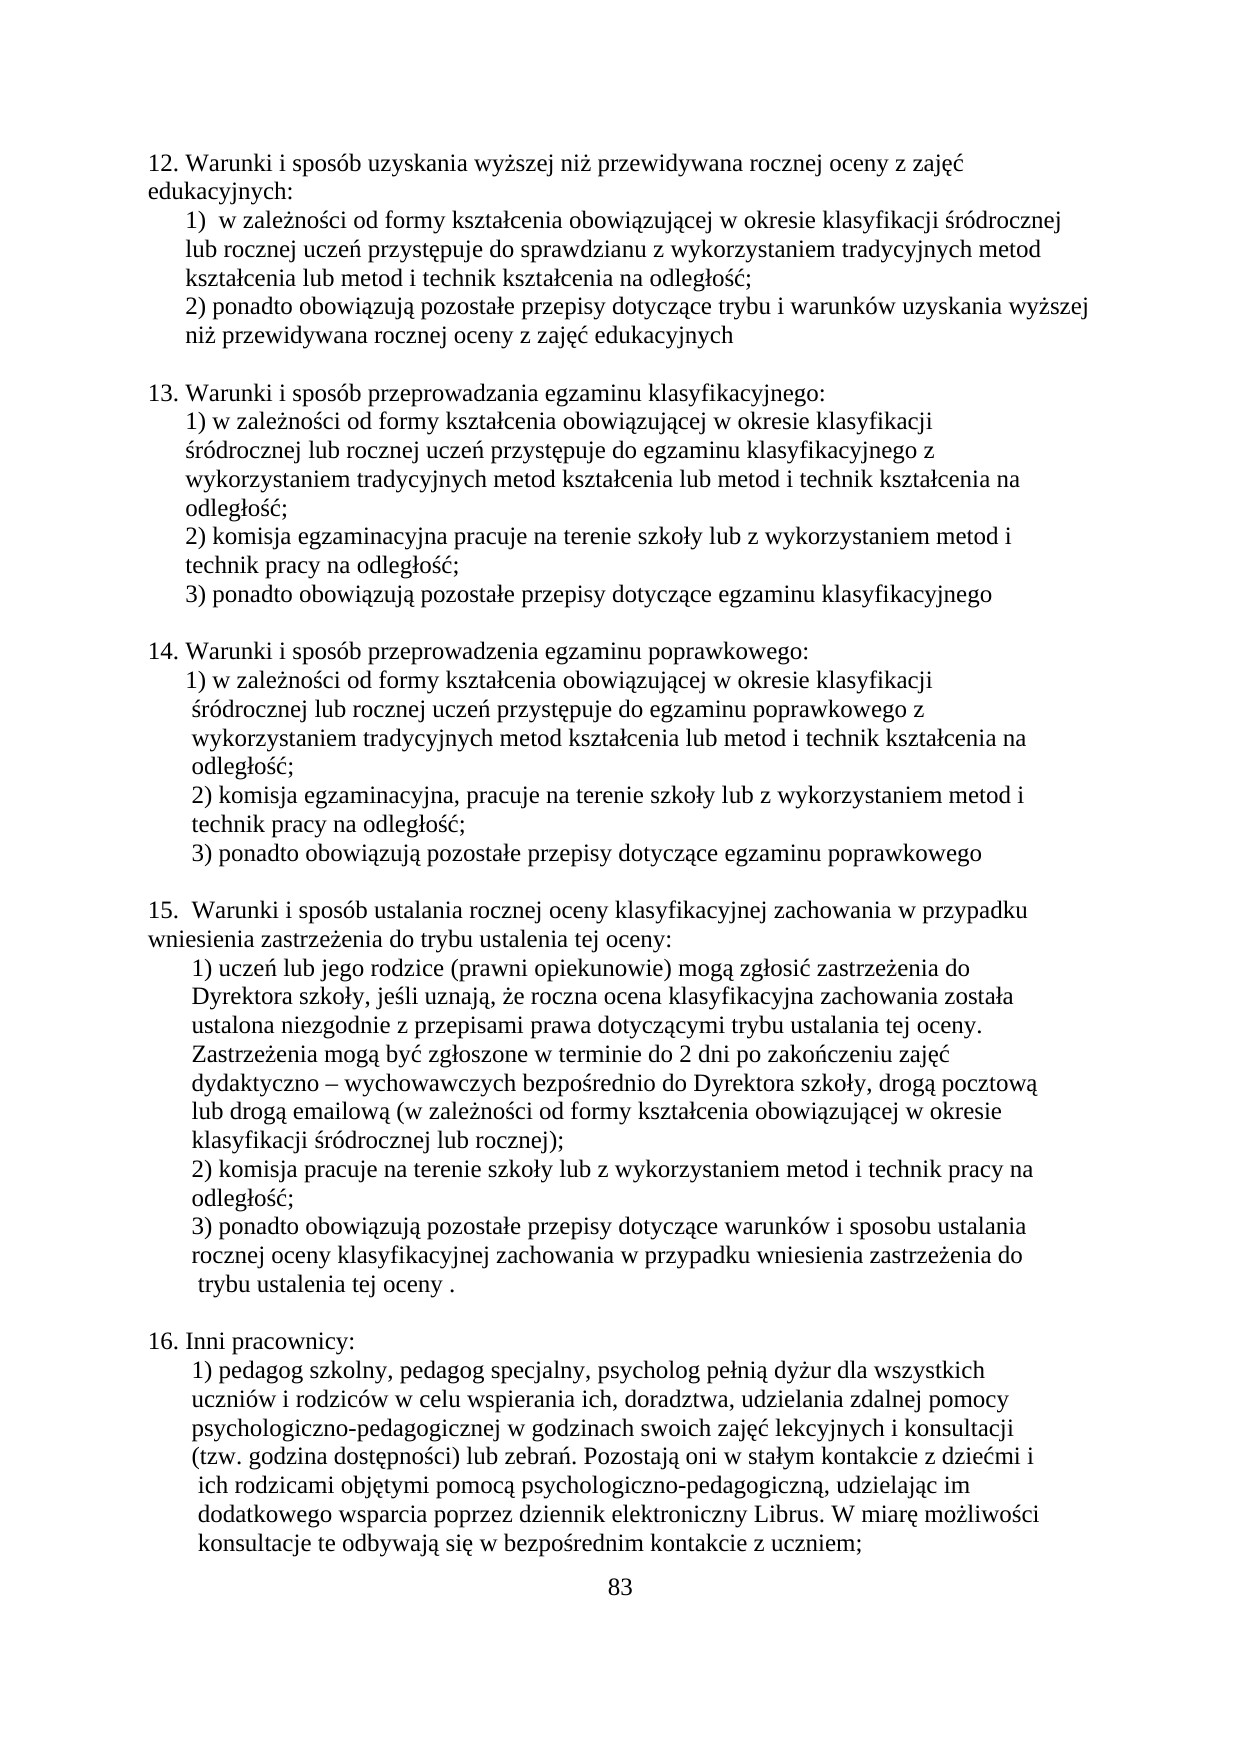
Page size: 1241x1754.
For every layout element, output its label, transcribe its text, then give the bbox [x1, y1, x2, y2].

text Dyrektora szkoły, jeśli uznają, że roczna ocena klasyfikacyjna zachowania została [148, 981, 1093, 1010]
text konsultacje te odbywają się w bezpośrednim kontakcie z uczniem; [154, 1528, 1093, 1556]
text ustalona niezgodnie z przepisami prawa dotyczącymi trybu ustalania tej oceny. [148, 1010, 1093, 1039]
text uczniów i rodziców w celu wspierania ich, doradztwa, udzielania zdalnej pomocy [154, 1384, 1093, 1413]
text odległość; [148, 1183, 1093, 1211]
text 1) uczeń lub jego rodzice (prawni opiekunowie) mogą zgłosić zastrzeżenia do [148, 953, 1093, 981]
text 13. Warunki i sposób przeprowadzania egzaminu klasyfikacyjnego: [148, 378, 1093, 406]
text psychologiczno-pedagogicznej w godzinach swoich zajęć lekcyjnych i konsultacji [154, 1413, 1093, 1441]
text ich rodzicami objętymi pomocą psychologiczno-pedagogiczną, udzielając im [154, 1470, 1093, 1499]
text Zastrzeżenia mogą być zgłoszone w terminie do 2 dni po zakończeniu zajęć [148, 1039, 1093, 1068]
text 15. Warunki i sposób ustalania rocznej oceny klasyfikacyjnej zachowania w przypadku wniesienia zastrzeżenia do trybu ustalenia tej oceny: [148, 895, 1093, 953]
text 12. Warunki i sposób uzyskania wyższej niż przewidywana rocznej oceny z zajęć edukacyjnych: [148, 148, 1093, 205]
text odległość; [148, 751, 1093, 780]
text (tzw. godzina dostępności) lub zebrań. Pozostają oni w stałym kontakcie z dziećmi i [154, 1441, 1093, 1470]
text klasyfikacji śródrocznej lub rocznej); [148, 1125, 1093, 1154]
text 1) w zależności od formy kształcenia obowiązującej w okresie klasyfikacji [148, 406, 1093, 435]
text dydaktyczno – wychowawczych bezpośrednio do Dyrektora szkoły, drogą pocztową [148, 1068, 1093, 1096]
text wykorzystaniem tradycyjnych metod kształcenia lub metod i technik kształcenia na [148, 723, 1093, 751]
text śródrocznej lub rocznej uczeń przystępuje do egzaminu poprawkowego z [148, 694, 1093, 723]
text 2) komisja egzaminacyjna pracuje na terenie szkoły lub z wykorzystaniem metod i [148, 521, 1093, 550]
text technik pracy na odległość; [148, 550, 1093, 579]
text 2) komisja egzaminacyjna, pracuje na terenie szkoły lub z wykorzystaniem metod i [148, 780, 1093, 809]
text 1) w zależności od formy kształcenia obowiązującej w okresie klasyfikacji [148, 665, 1093, 694]
text odległość; [148, 493, 1093, 521]
text 3) ponadto obowiązują pozostałe przepisy dotyczące egzaminu poprawkowego [148, 838, 1093, 866]
text 2) ponadto obowiązują pozostałe przepisy dotyczące trybu i warunków uzyskania wyższej niż przewidywana rocznej oceny z zajęć edukacyjnych [185, 291, 1093, 349]
text technik pracy na odległość; [148, 809, 1093, 838]
text 14. Warunki i sposób przeprowadzenia egzaminu poprawkowego: [148, 636, 1093, 665]
text 2) komisja pracuje na terenie szkoły lub z wykorzystaniem metod i technik pracy na [148, 1154, 1093, 1183]
text trybu ustalenia tej oceny . [148, 1269, 1093, 1298]
text rocznej oceny klasyfikacyjnej zachowania w przypadku wniesienia zastrzeżenia do [148, 1240, 1093, 1269]
text lub drogą emailową (w zależności od formy kształcenia obowiązującej w okresie [148, 1096, 1093, 1125]
text 3) ponadto obowiązują pozostałe przepisy dotyczące egzaminu klasyfikacyjnego [148, 579, 1093, 608]
text 1) pedagog szkolny, pedagog specjalny, psycholog pełnią dyżur dla wszystkich [154, 1355, 1093, 1384]
text 1) w zależności od formy kształcenia obowiązującej w okresie klasyfikacji śródrocznej lub rocznej uczeń przystępuje do sprawdzianu z wykorzystaniem tradycyjnych metod kształcenia lub metod i technik kształcenia na odległość; [185, 205, 1093, 291]
text śródrocznej lub rocznej uczeń przystępuje do egzaminu klasyfikacyjnego z [148, 435, 1093, 464]
text 3) ponadto obowiązują pozostałe przepisy dotyczące warunków i sposobu ustalania [148, 1211, 1093, 1240]
text 16. Inni pracownicy: [148, 1326, 1093, 1355]
text dodatkowego wsparcia poprzez dziennik elektroniczny Librus. W miarę możliwości [154, 1499, 1093, 1528]
text wykorzystaniem tradycyjnych metod kształcenia lub metod i technik kształcenia na [148, 464, 1093, 493]
